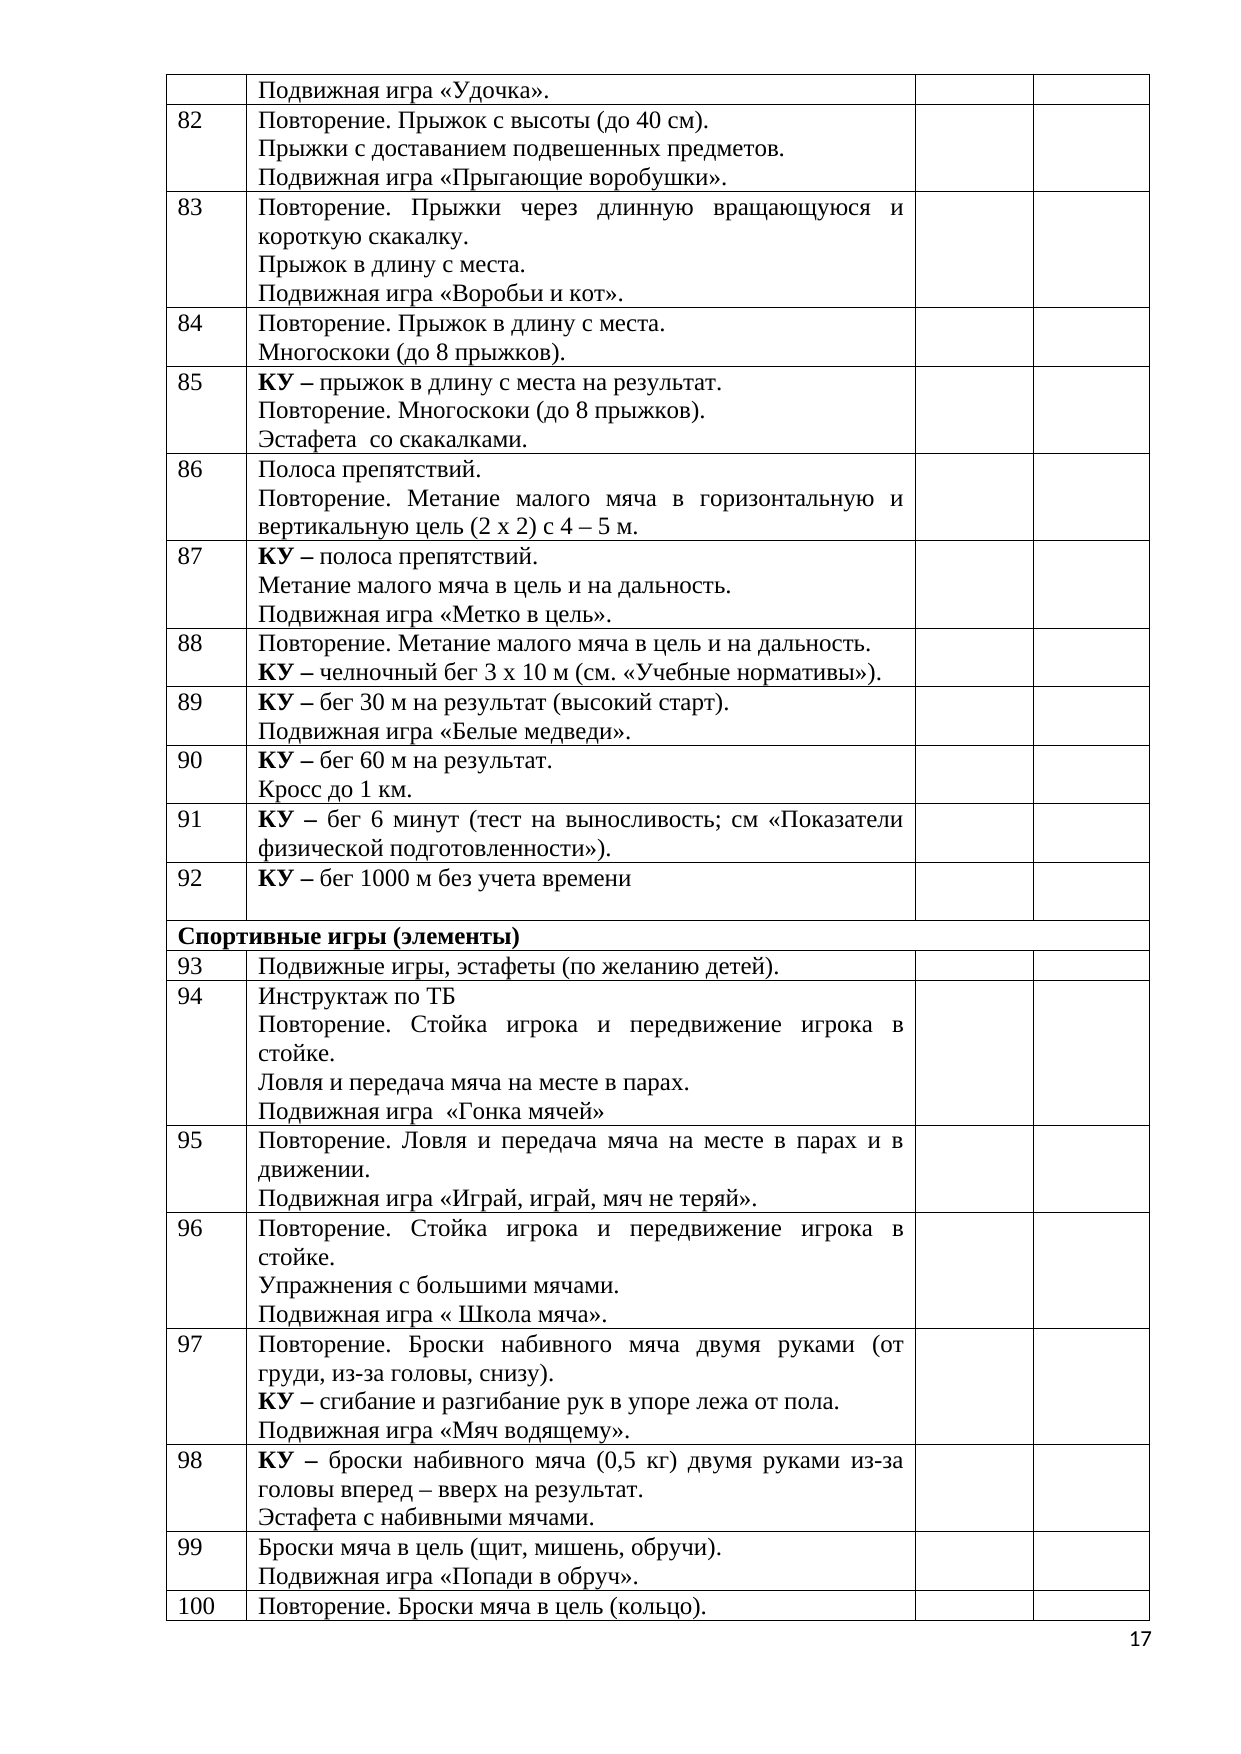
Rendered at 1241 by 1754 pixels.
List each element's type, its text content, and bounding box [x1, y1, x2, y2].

table_cell [1034, 804, 1149, 862]
table_cell [1034, 1329, 1149, 1444]
table_cell [916, 367, 1033, 453]
table_cell [1034, 1213, 1149, 1328]
table_cell 82 [167, 105, 246, 191]
table_cell 99 [167, 1532, 246, 1590]
table_cell 98 [167, 1445, 246, 1531]
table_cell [247, 1591, 915, 1619]
table_cell КУ – бег 30 м на результат (высокий старт). Подвижная игра «Белые медведи». [247, 687, 915, 744]
table_cell [1034, 367, 1149, 453]
table_cell КУ – броски набивного мяча (0,5 кг) двумя руками из-за головы вперед – вверх на результат. Эстафета с набивными мячами. [247, 1445, 915, 1531]
table_cell Повторение. Прыжок с высоты (до 40 см). Прыжки с доставанием подвешенных предметов. Подвижная игра «Прыгающие воробушки». [247, 105, 915, 191]
table_cell [1034, 863, 1149, 920]
table_cell [1034, 746, 1149, 803]
table_cell [1034, 192, 1149, 307]
table_cell [916, 1213, 1033, 1328]
table_cell [1034, 454, 1149, 540]
table_cell 83 [167, 192, 246, 307]
table_cell 90 [167, 746, 246, 803]
table_cell 87 [167, 541, 246, 627]
table_cell 86 [167, 454, 246, 540]
table_cell КУ – полоса препятствий. Метание малого мяча в цель и на дальность. Подвижная игра «Метко в цель». [247, 541, 915, 627]
table_cell Повторение. Стойка игрока и передвижение игрока в стойке. Упражнения с большими мячами. Подвижная игра « Школа мяча». [247, 1213, 915, 1328]
table_cell [916, 1532, 1033, 1590]
table_cell [1034, 308, 1149, 366]
table_cell Полоса препятствий. Повторение. Метание малого мяча в горизонтальную и вертикальную цель (2 х 2) с 4 – 5 м. [247, 454, 915, 540]
table_cell 88 [167, 629, 246, 686]
table_cell [916, 1329, 1033, 1444]
table_cell [916, 981, 1033, 1124]
table_cell Повторение. Броски набивного мяча двумя руками (от груди, из-за головы, снизу). КУ – сгибание и разгибание рук в упоре лежа от пола. Подвижная игра «Мяч водящему». [247, 1329, 915, 1444]
table_cell 94 [167, 981, 246, 1124]
table_cell [1034, 629, 1149, 686]
table_cell [916, 629, 1033, 686]
table_cell [916, 746, 1033, 803]
table_cell [1034, 1532, 1149, 1590]
table_cell [916, 1591, 1033, 1619]
table_cell [916, 1445, 1033, 1531]
table_cell Повторение. Ловля и передача мяча на месте в парах и в движении. Подвижная игра «Играй, играй, мяч не теряй». [247, 1126, 915, 1212]
table_cell [916, 454, 1033, 540]
table_cell [1034, 105, 1149, 191]
table_cell 91 [167, 804, 246, 862]
table_cell Спортивные игры (элементы) [167, 921, 1149, 950]
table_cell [247, 75, 915, 104]
table_cell [1034, 951, 1149, 980]
table_cell 89 [167, 687, 246, 744]
table_cell [1034, 75, 1149, 104]
table_cell Повторение. Прыжок в длину с места. Многоскоки (до 8 прыжков). [247, 308, 915, 366]
table_cell [916, 804, 1033, 862]
table_cell [1034, 1445, 1149, 1531]
table_cell [916, 863, 1033, 920]
table_cell Броски мяча в цель (щит, мишень, обручи). Подвижная игра «Попади в обруч». [247, 1532, 915, 1590]
table_cell Повторение. Метание малого мяча в цель и на дальность. КУ – челночный бег 3 х 10 м (см. «Учебные нормативы»). [247, 629, 915, 686]
table_cell [916, 75, 1033, 104]
table_cell [916, 541, 1033, 627]
table_cell 95 [167, 1126, 246, 1212]
table_cell [916, 192, 1033, 307]
table_cell [916, 308, 1033, 366]
table_cell Инструктаж по ТБ Повторение. Стойка игрока и передвижение игрока в стойке. Ловля и передача мяча на месте в парах. Подвижная игра «Гонка мячей» [247, 981, 915, 1124]
table_cell 85 [167, 367, 246, 453]
table_cell Повторение. Прыжки через длинную вращающуюся и короткую скакалку. Прыжок в длину с места. Подвижная игра «Воробьи и кот». [247, 192, 915, 307]
table_cell КУ – бег 6 минут (тест на выносливость; см «Показатели физической подготовленности»). [247, 804, 915, 862]
table_cell Подвижные игры, эстафеты (по желанию детей). [247, 951, 915, 980]
table_cell КУ – бег 1000 м без учета времени [247, 863, 915, 920]
table_cell КУ – прыжок в длину с места на результат. Повторение. Многоскоки (до 8 прыжков). Эстафета со скакалками. [247, 367, 915, 453]
table_cell КУ – бег 60 м на результат. Кросс до 1 км. [247, 746, 915, 803]
table_cell 93 [167, 951, 246, 980]
table_cell 96 [167, 1213, 246, 1328]
table_cell [916, 105, 1033, 191]
table_cell 100 [167, 1591, 246, 1619]
table_cell [1034, 1126, 1149, 1212]
table_cell 81 [167, 75, 246, 104]
table_cell [1034, 687, 1149, 744]
table_cell [1034, 1591, 1149, 1619]
table_cell [916, 951, 1033, 980]
table_cell [1034, 541, 1149, 627]
table_cell [916, 1126, 1033, 1212]
table_cell [916, 687, 1033, 744]
table_cell 97 [167, 1329, 246, 1444]
table_cell [1034, 981, 1149, 1124]
table_cell 84 [167, 308, 246, 366]
table_cell 92 [167, 863, 246, 920]
